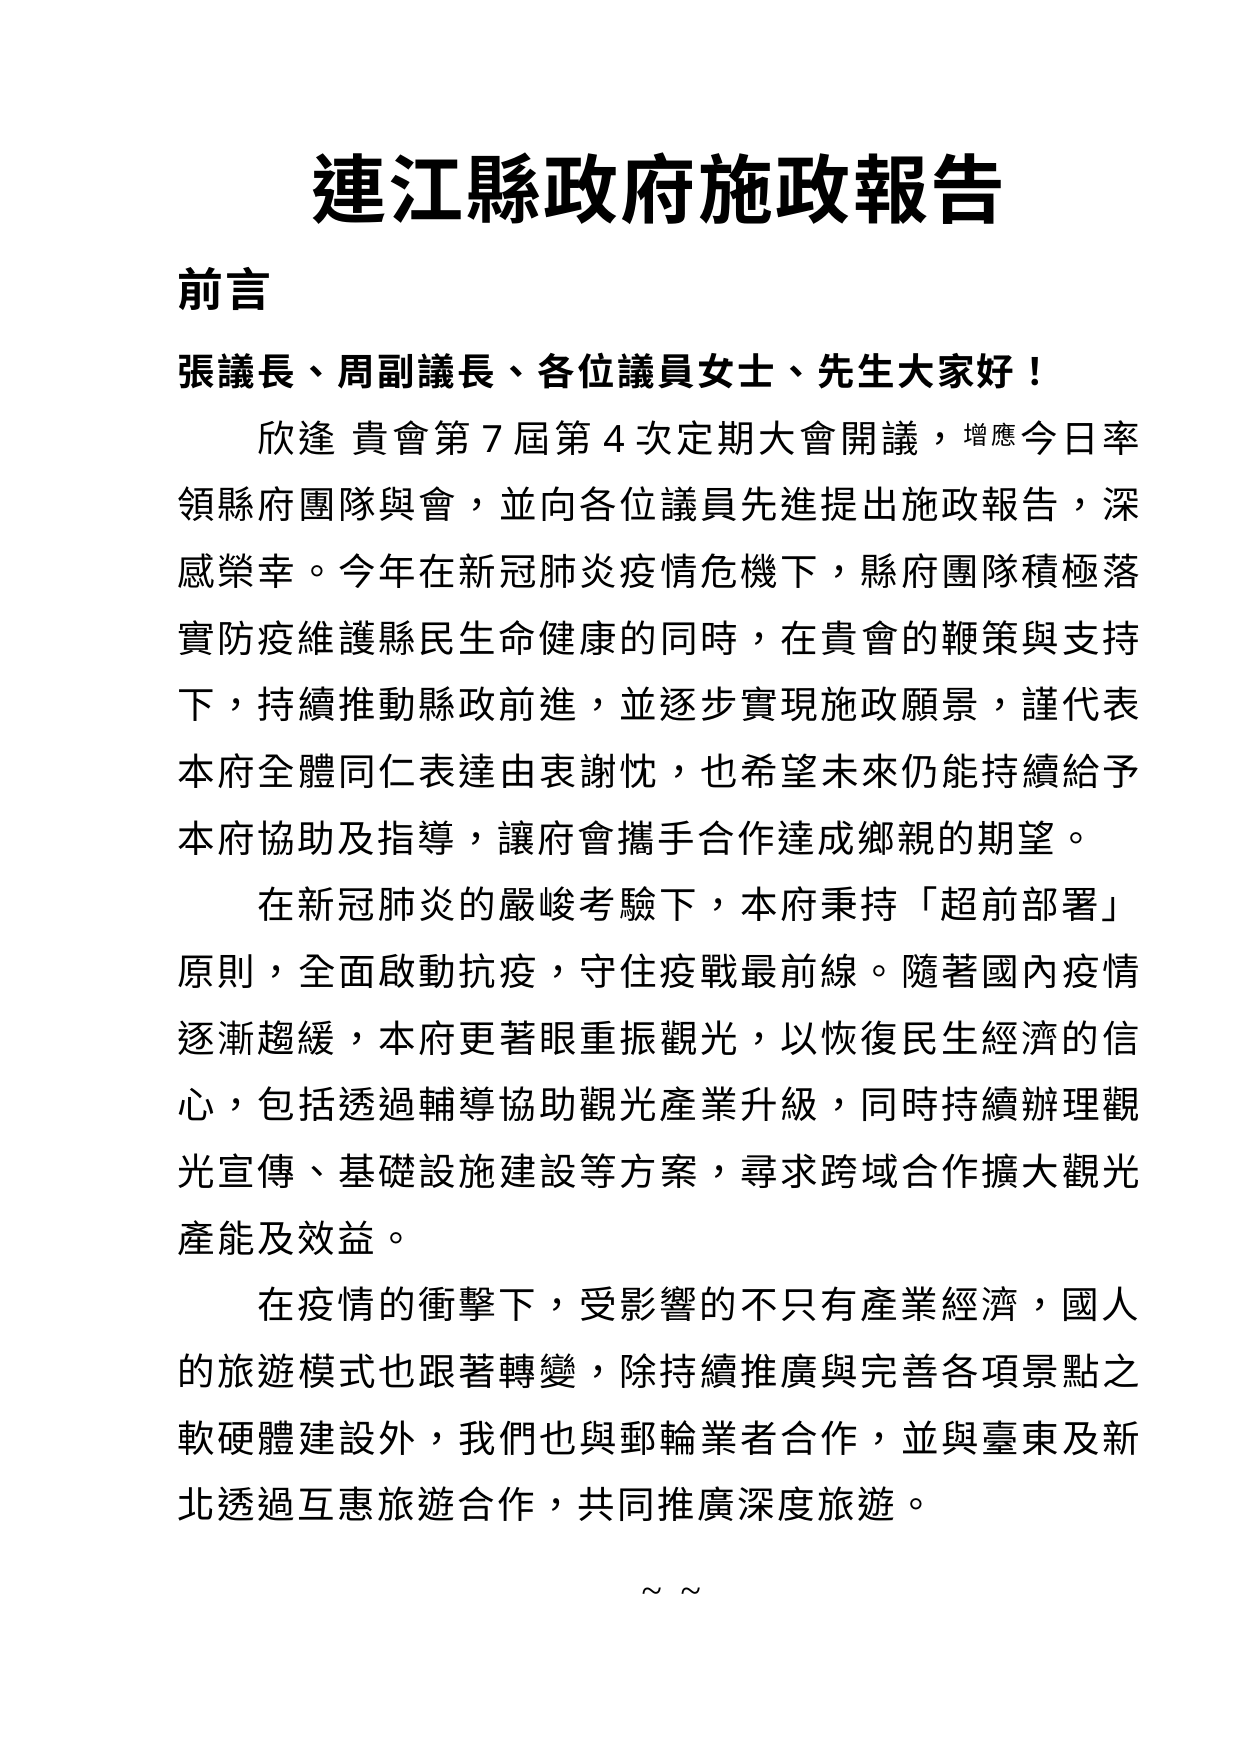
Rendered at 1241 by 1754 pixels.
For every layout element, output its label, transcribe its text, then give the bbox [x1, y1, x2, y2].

text 欣逢 貴會第7屆第4次定期大會開議，增應今日率領縣府團隊與會，並向各位議員先進提出施政報告，深感榮幸。今年在新冠肺炎疫情危機下，縣府團隊積極落實防疫維護縣民生命健康的同時，在貴會的鞭策與支持下，持續推動縣政前進，並逐步實現施政願景，謹代表本府全體同仁表達由衷謝忱，也希望未來仍能持續給予本府協助及指導，讓府會攜手合作達成鄉親的期望。 [177, 399, 1140, 865]
text 在新冠肺炎的嚴峻考驗下，本府秉持「超前部署」原則，全面啟動抗疫，守住疫戰最前線。隨著國內疫情逐漸趨緩，本府更著眼重振觀光，以恢復民生經濟的信心，包括透過輔導協助觀光產業升級，同時持續辦理觀光宣傳、基礎設施建設等方案，尋求跨域合作擴大觀光產能及效益。 [177, 865, 1140, 1265]
text 前言 [177, 255, 1140, 319]
text 張議長、周副議長、各位議員女士、先生大家好！ [177, 332, 1140, 399]
text 連江縣政府施政報告 [177, 165, 1140, 230]
text 在疫情的衝擊下，受影響的不只有產業經濟，國人的旅遊模式也跟著轉變，除持續推廣與完善各項景點之軟硬體建設外，我們也與郵輪業者合作，並與臺東及新北透過互惠旅遊合作，共同推廣深度旅遊。 [177, 1265, 1140, 1532]
